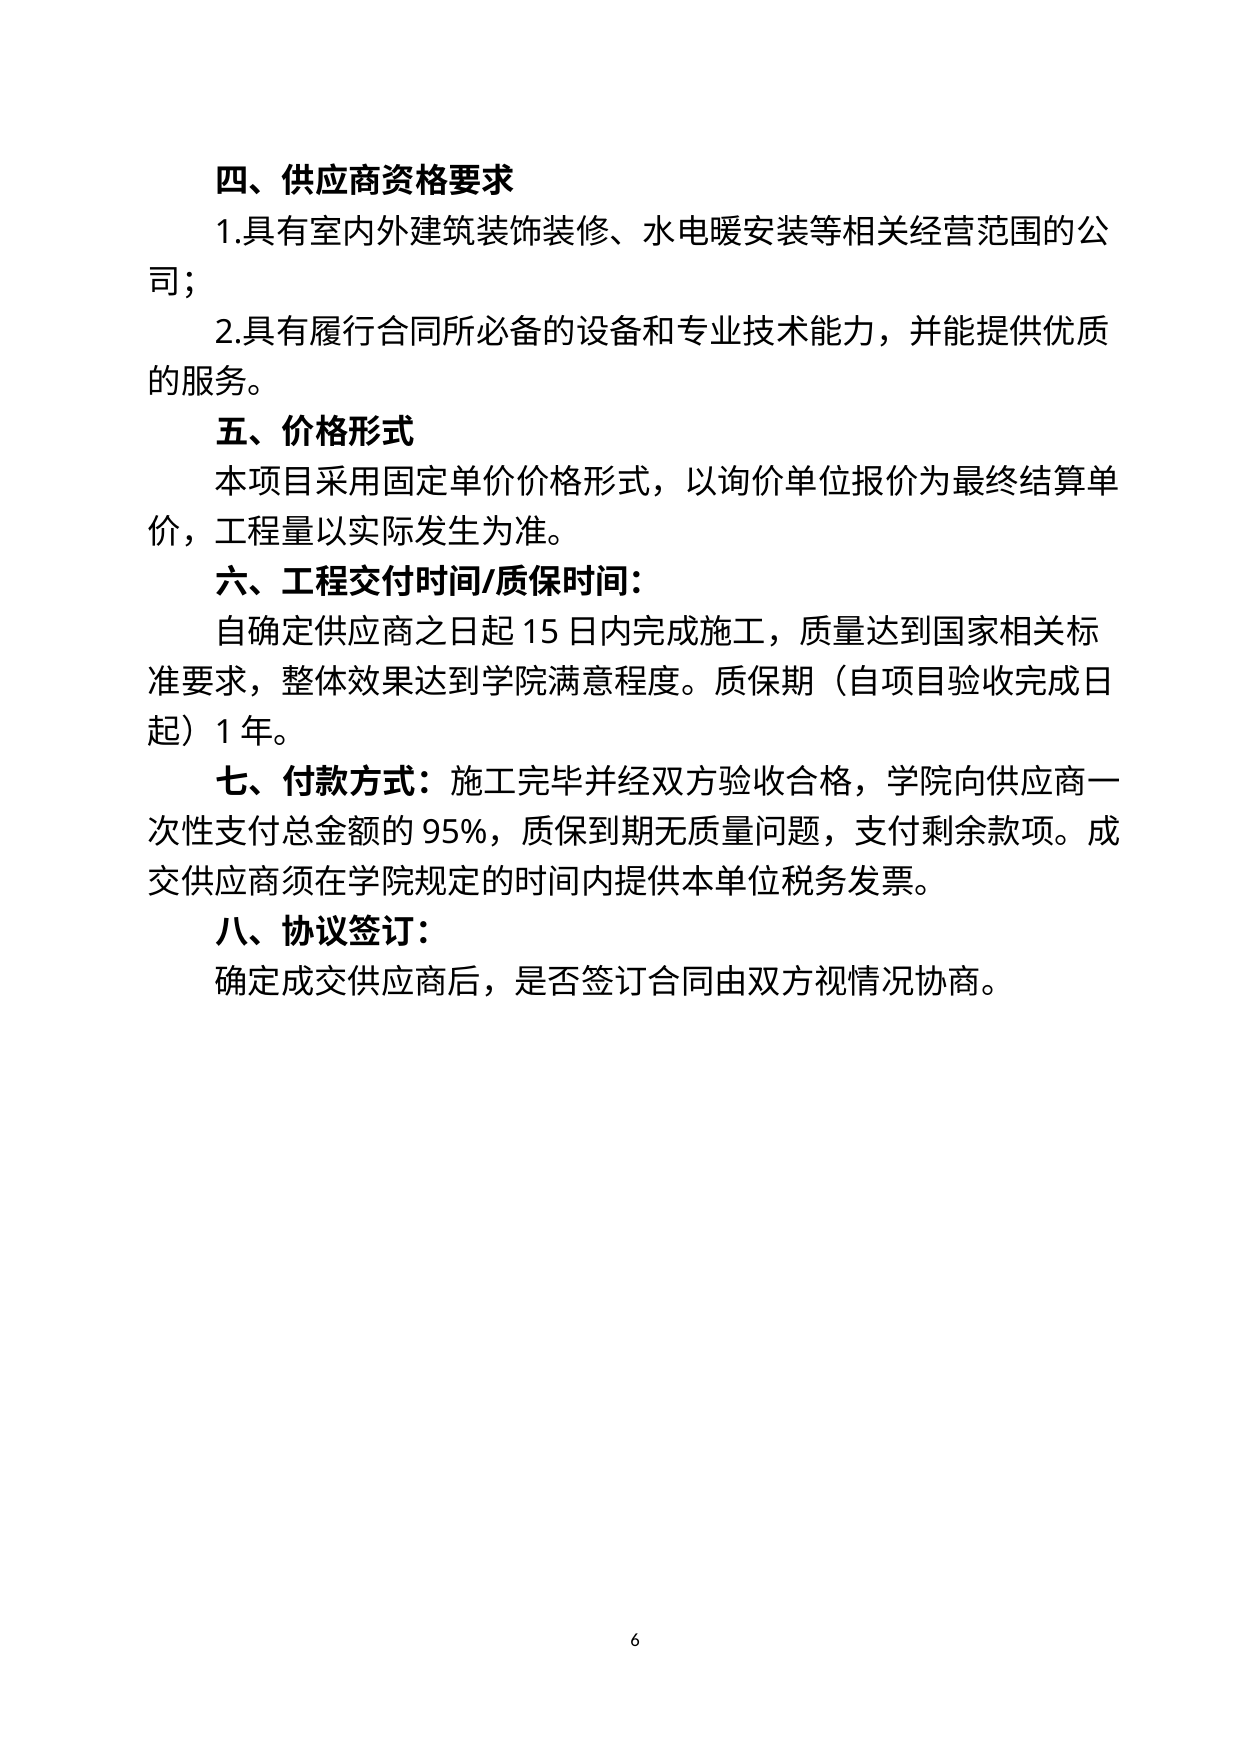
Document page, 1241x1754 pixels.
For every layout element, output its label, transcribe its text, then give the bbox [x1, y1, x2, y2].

text 本项目采用固定单价价格形式，以询价单位报价为最终结算单价，工程量以实际发生为准。 [148, 454, 1122, 554]
list 五、价格形式 [148, 404, 1122, 454]
list 六、工程交付时间/质保时间： [148, 554, 1122, 604]
text 七、付款方式：施工完毕并经双方验收合格，学院向供应商一次性支付总金额的95%，质保到期无质量问题，支付剩余款项。成交供应商须在学院规定的时间内提供本单位税务发票。 [148, 754, 1122, 904]
text 确定成交供应商后，是否签订合同由双方视情况协商。 [148, 954, 1122, 1004]
list 1.具有室内外建筑装饰装修、水电暖安装等相关经营范围的公司； [148, 204, 1122, 304]
text 自确定供应商之日起15日内完成施工，质量达到国家相关标准要求，整体效果达到学院满意程度。质保期（自项目验收完成日起）1年。 [148, 604, 1122, 754]
list 八、协议签订： [148, 904, 1122, 954]
list 2.具有履行合同所必备的设备和专业技术能力，并能提供优质的服务。 [148, 304, 1122, 404]
text 四、供应商资格要求 [148, 148, 1122, 204]
